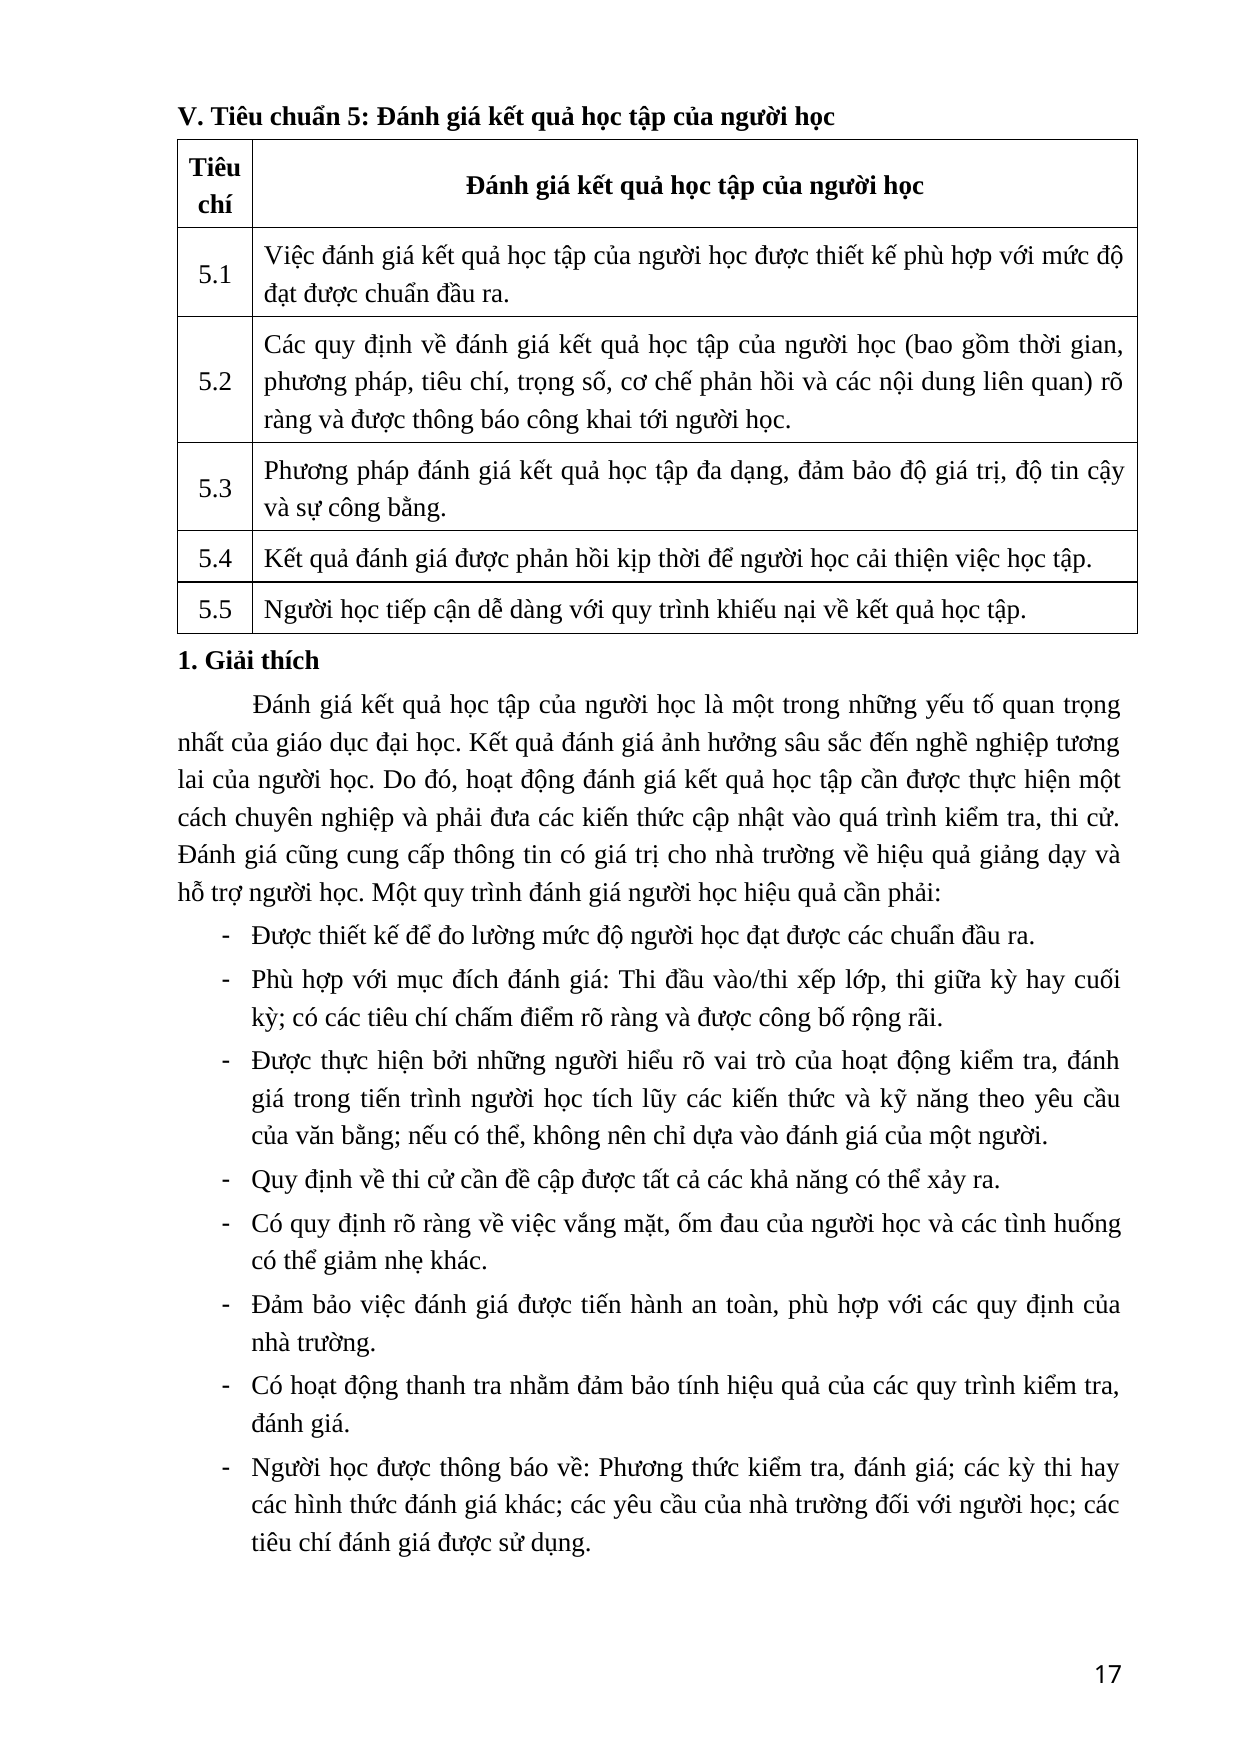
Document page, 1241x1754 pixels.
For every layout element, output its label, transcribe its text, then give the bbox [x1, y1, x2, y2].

table_cell Việc đánh giá kết quả học tập của người học được thiết kế phù hợp với mức độ đạt được chuẩn đầu ra. [253, 228, 1137, 316]
list Quy định về thi cử cần đề cập được tất cả các khả năng có thể xảy ra. [221, 1158, 1122, 1196]
table_cell Kết quả đánh giá được phản hồi kịp thời để người học cải thiện việc học tập. [253, 531, 1137, 581]
list Được thực hiện bởi những người hiểu rõ vai trò của hoạt động kiểm tra, đánh giá trong tiến trình người học tích lũy các kiến thức và kỹ năng theo yêu cầu của văn bằng; nếu có thể, không nên chỉ dựa vào đánh giá của một người. [221, 1040, 1122, 1152]
list Có hoạt động thanh tra nhằm đảm bảo tính hiệu quả của các quy trình kiểm tra, đánh giá. [221, 1365, 1122, 1440]
list Đảm bảo việc đánh giá được tiến hành an toàn, phù hợp với các quy định của nhà trường. [221, 1283, 1122, 1358]
table_cell 5.2 [178, 317, 252, 442]
table_cell 5.1 [178, 228, 252, 316]
table_cell 5.3 [178, 443, 252, 530]
table_cell Các quy định về đánh giá kết quả học tập của người học (bao gồm thời gian, phương pháp, tiêu chí, trọng số, cơ chế phản hồi và các nội dung liên quan) rõ ràng và được thông báo công khai tới người học. [253, 317, 1137, 442]
text Đánh giá kết quả học tập của người học là một trong những yếu tố quan trọng nhất của giáo dục đại học. Kết quả đánh giá ảnh hưởng sâu sắc đến nghề nghiệp tương lai của người học. Do đó, hoạt động đánh giá kết quả học tập cần được thực hiện một cách chuyên nghiệp và phải đưa các kiến thức cập nhật vào quá trình kiểm tra, thi cử. Đánh giá cũng cung cấp thông tin có giá trị cho nhà trường về hiệu quả giảng dạy và hỗ trợ người học. Một quy trình đánh giá người học hiệu quả cần phải: [177, 683, 1122, 908]
table_cell 5.5 [178, 583, 252, 632]
list V. Tiêu chuẩn 5: Đánh giá kết quả học tập của người học [177, 95, 1122, 132]
list Người học được thông báo về: Phương thức kiểm tra, đánh giá; các kỳ thi hay các hình thức đánh giá khác; các yêu cầu của nhà trường đối với người học; các tiêu chí đánh giá được sử dụng. [221, 1446, 1122, 1558]
text 1. Giải thích [177, 640, 1122, 677]
table_header Đánh giá kết quả học tập của người học [253, 140, 1137, 227]
table_cell Phương pháp đánh giá kết quả học tập đa dạng, đảm bảo độ giá trị, độ tin cậy và sự công bằng. [253, 443, 1137, 530]
list Được thiết kế để đo lường mức độ người học đạt được các chuẩn đầu ra. [221, 915, 1122, 952]
table_cell Người học tiếp cận dễ dàng với quy trình khiếu nại về kết quả học tập. [253, 583, 1137, 632]
list Có quy định rõ ràng về việc vắng mặt, ốm đau của người học và các tình huống có thể giảm nhẹ khác. [221, 1202, 1122, 1277]
table_header Tiêu chí [178, 140, 252, 227]
table_cell 5.4 [178, 531, 252, 581]
list Phù hợp với mục đích đánh giá: Thi đầu vào/thi xếp lớp, thi giữa kỳ hay cuối kỳ; có các tiêu chí chấm điểm rõ ràng và được công bố rộng rãi. [221, 958, 1122, 1033]
